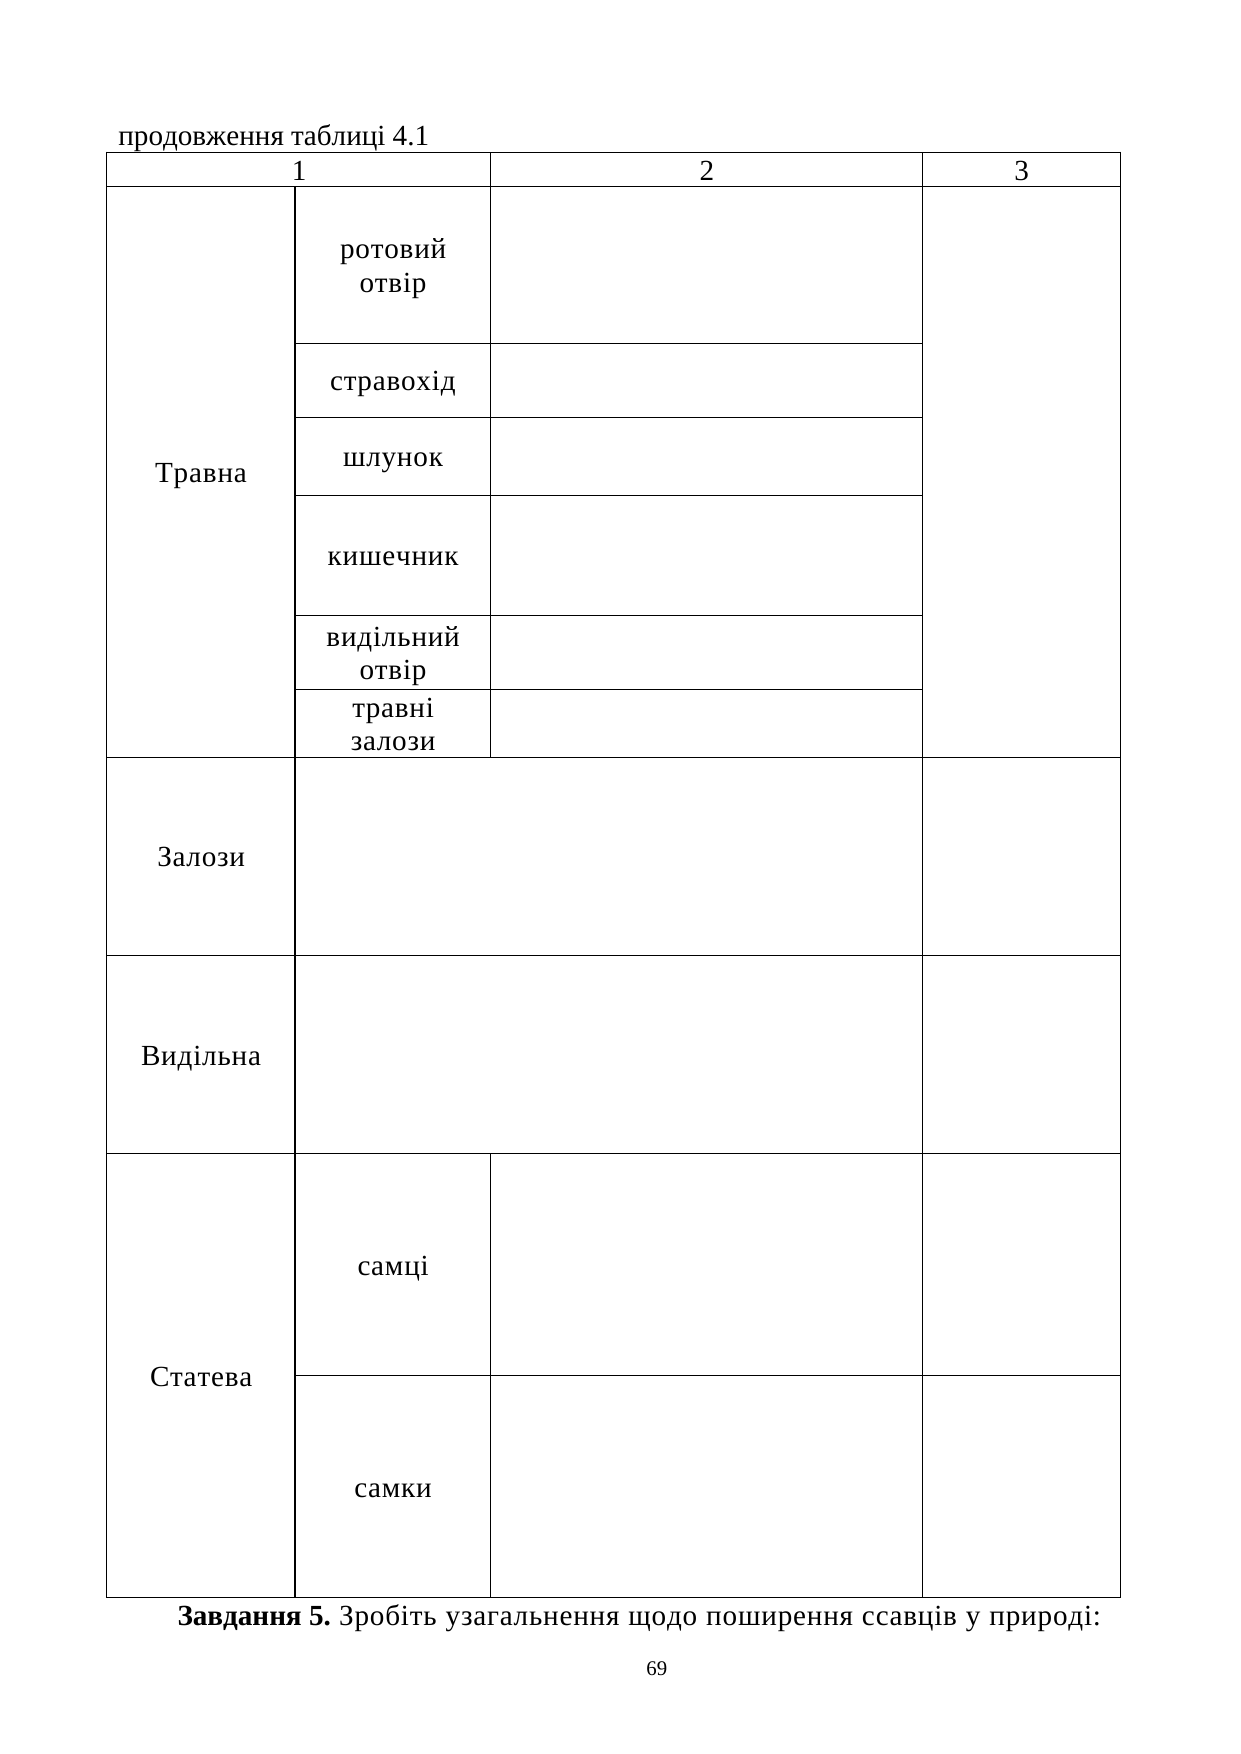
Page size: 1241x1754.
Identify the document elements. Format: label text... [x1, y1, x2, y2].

table_cell [491, 496, 922, 615]
table_cell [923, 956, 1120, 1153]
table_cell Статева [107, 1154, 294, 1597]
table_cell [923, 1154, 1120, 1375]
table_cell [491, 344, 922, 417]
table_cell [296, 758, 922, 955]
table_cell [923, 758, 1120, 955]
table_cell Видільна [107, 956, 294, 1153]
text Завдання 5. Зробіть узагальнення щодо поширення ссавців у природі: [118, 1598, 1122, 1632]
table_cell [491, 616, 922, 689]
table_cell [491, 418, 922, 494]
table_cell Залози [107, 758, 294, 955]
table_cell травні залози [296, 690, 490, 757]
table_header 1 [107, 153, 490, 186]
table_cell шлунок [296, 418, 490, 494]
table_cell кишечник [296, 496, 490, 615]
table_cell [491, 187, 922, 343]
table_cell [491, 690, 922, 757]
table_cell ротовий отвір [296, 187, 490, 343]
table_header 2 [491, 153, 922, 186]
table_cell [491, 1376, 922, 1597]
table_cell самки [296, 1376, 490, 1597]
table_cell [923, 1376, 1120, 1597]
table_cell [923, 187, 1120, 757]
text продовження таблиці 4.1 [118, 118, 1122, 152]
table_header 3 [923, 153, 1120, 186]
table_cell Травна [107, 187, 294, 757]
table_cell самці [296, 1154, 490, 1375]
table_cell видільний отвір [296, 616, 490, 689]
table_cell стравохід [296, 344, 490, 417]
table_cell [296, 956, 922, 1153]
table_cell [491, 1154, 922, 1375]
